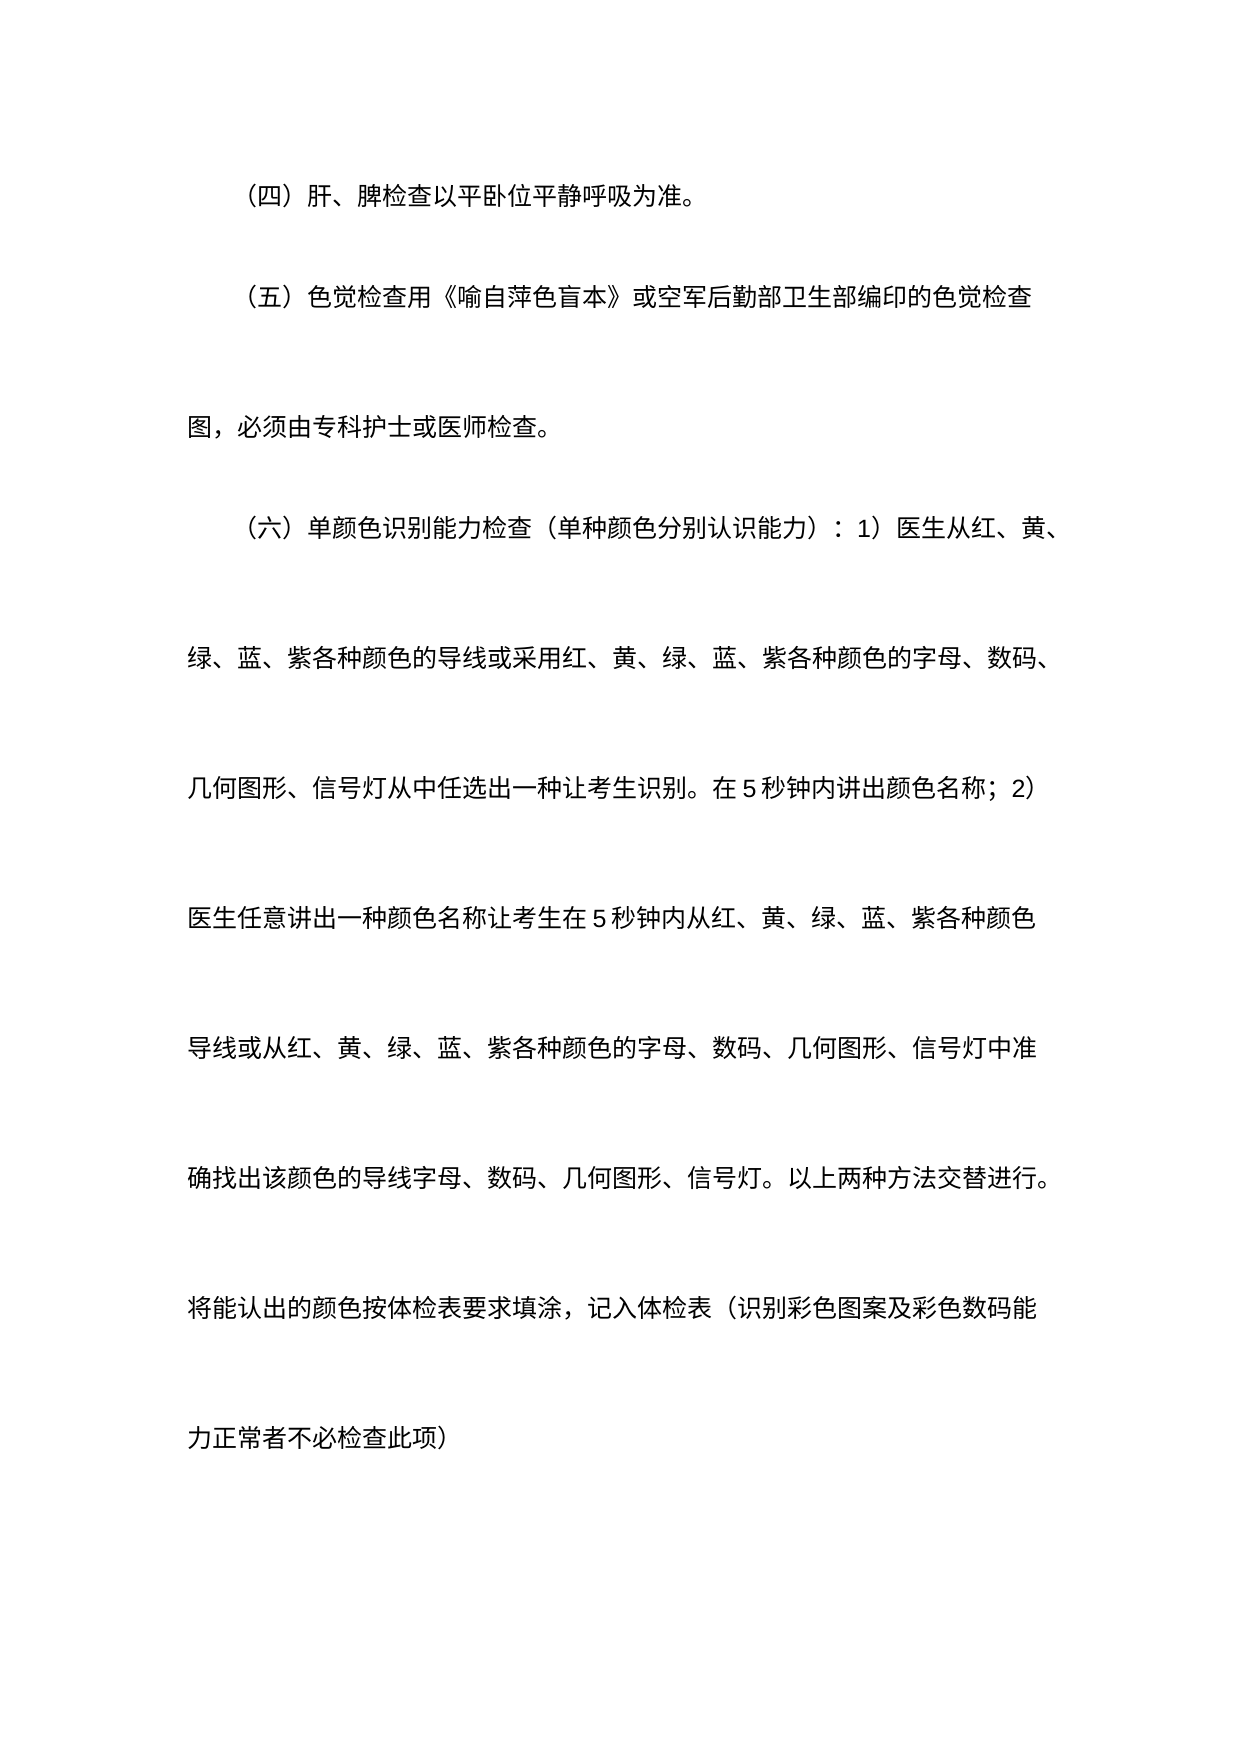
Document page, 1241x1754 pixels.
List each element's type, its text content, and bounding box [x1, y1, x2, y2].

text （四）肝、脾检查以平卧位平静呼吸为准。 [187, 162, 1053, 227]
text （五）色觉检查用《喻自萍色盲本》或空军后勤部卫生部编印的色觉检查图，必须由专科护士或医师检查。 [187, 263, 1053, 458]
text （六）单颜色识别能力检查（单种颜色分别认识能力）：1）医生从红、黄、绿、蓝、紫各种颜色的导线或采用红、黄、绿、蓝、紫各种颜色的字母、数码、几何图形、信号灯从中任选出一种让考生识别。在5秒钟内讲出颜色名称；2）医生任意讲出一种颜色名称让考生在5秒钟内从红、黄、绿、蓝、紫各种颜色导线或从红、黄、绿、蓝、紫各种颜色的字母、数码、几何图形、信号灯中准确找出该颜色的导线字母、数码、几何图形、信号灯。以上两种方法交替进行。将能认出的颜色按体检表要求填涂，记入体检表（识别彩色图案及彩色数码能力正常者不必检查此项） [187, 494, 1053, 1469]
